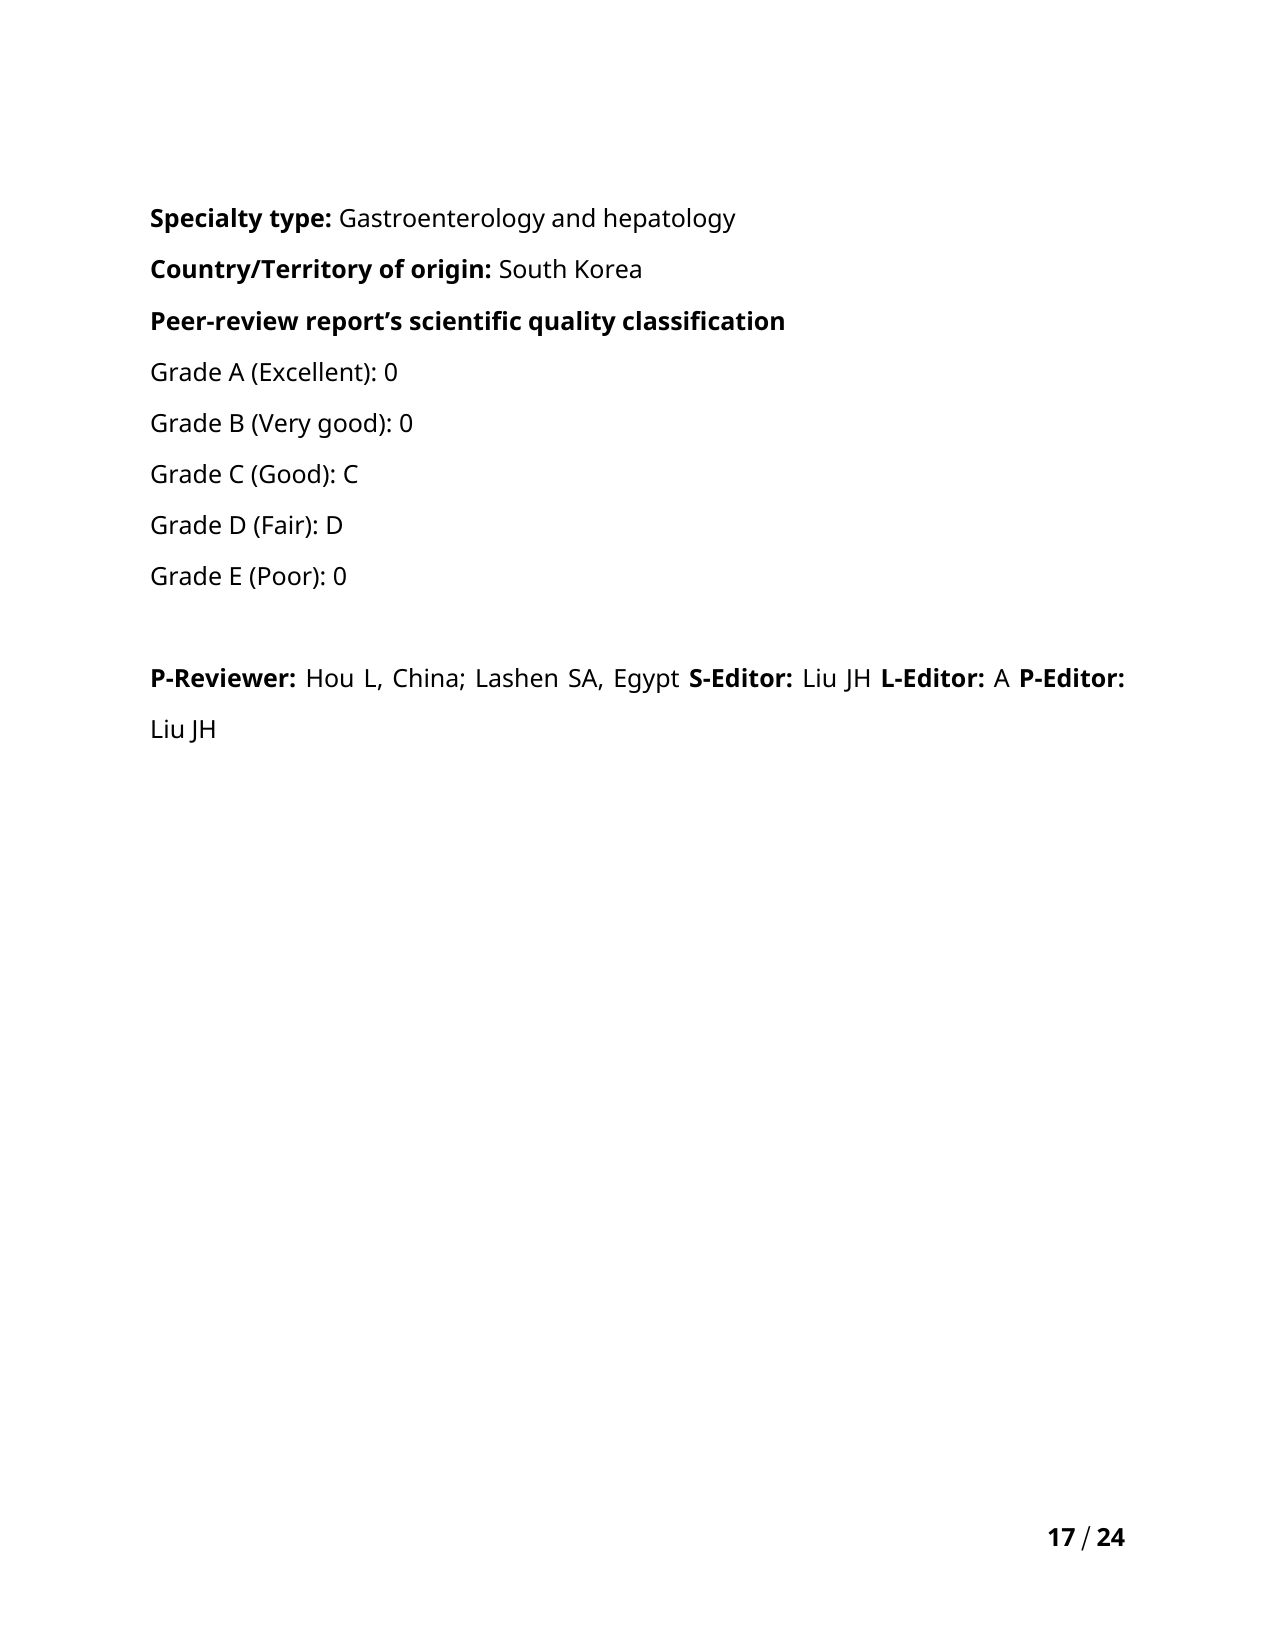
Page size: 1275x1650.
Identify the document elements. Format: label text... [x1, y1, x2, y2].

text Grade E (Poor): 0 [150, 558, 1125, 592]
text P-Reviewer: Hou L, China; Lashen SA, Egypt S-Editor: Liu JH L-Editor: A P-Editor: Liu JH [150, 660, 1125, 746]
text Country/Territory of origin: South Korea [150, 252, 1125, 286]
text Grade D (Fair): D [150, 507, 1125, 541]
text Grade C (Good): C [150, 456, 1125, 490]
text Grade B (Very good): 0 [150, 405, 1125, 439]
text Specialty type: Gastroenterology and hepatology [150, 201, 1125, 235]
text Peer-review report’s scientific quality classification [150, 303, 1125, 337]
text Grade A (Excellent): 0 [150, 354, 1125, 388]
